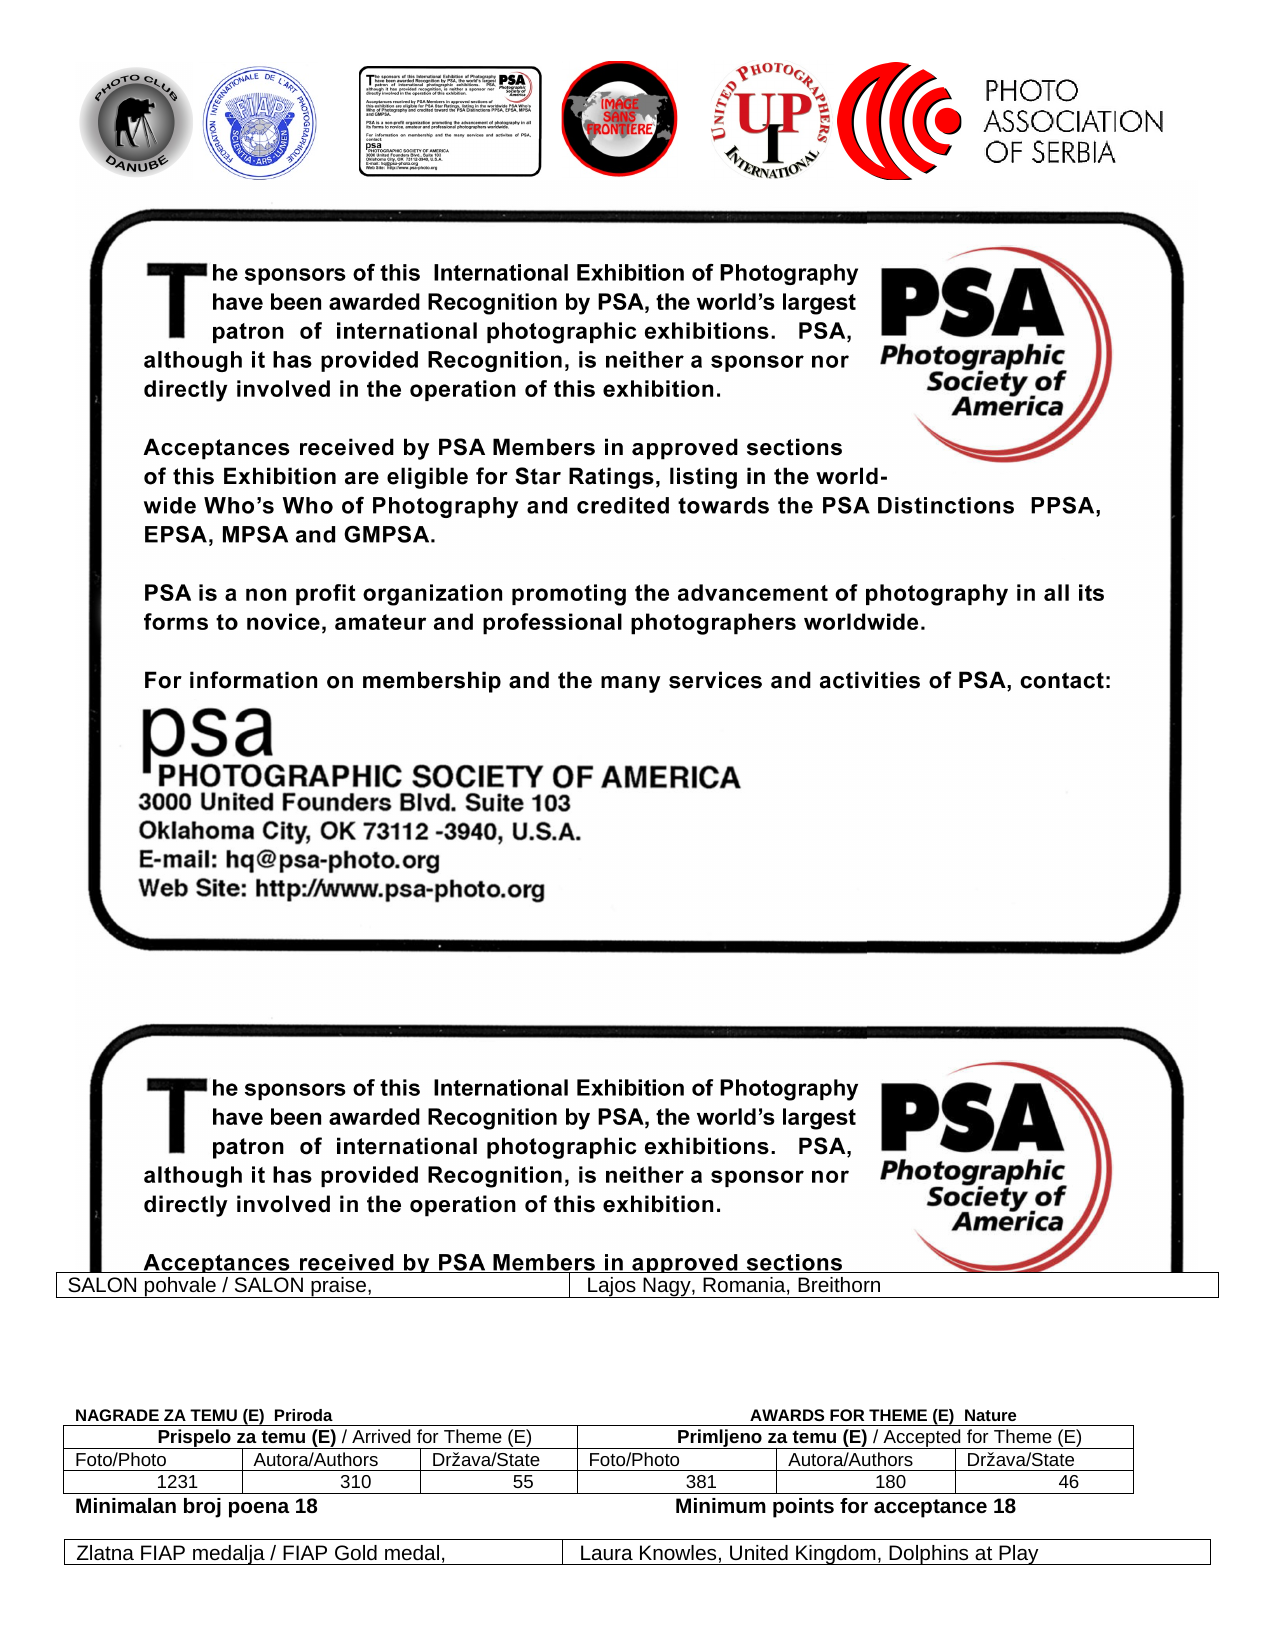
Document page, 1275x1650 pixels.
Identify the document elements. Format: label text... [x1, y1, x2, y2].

table_cell Država/State [421, 1449, 577, 1470]
table_header Zlatna FIAP medalja / FIAP Gold medal, [65, 1540, 562, 1564]
text NAGRADE ZA TEMU (E) Priroda AWARDS FOR THEME (E) Nature [75, 1406, 1249, 1425]
table_cell Foto/Photo [578, 1449, 776, 1470]
picture [359, 66, 543, 178]
table_header Laura Knowles, United Kingdom, Dolphins at Play [563, 1540, 1210, 1564]
picture [75, 59, 1199, 1272]
table_cell 1231 [64, 1471, 242, 1493]
table_cell 310 [243, 1471, 420, 1493]
table_cell 381 [578, 1471, 776, 1493]
table_cell 180 [777, 1471, 955, 1493]
table_cell SALON pohvale / SALON praise, [57, 1273, 569, 1297]
table_cell Autora/Authors [777, 1449, 955, 1470]
table_cell 46 [956, 1471, 1133, 1493]
table_cell 55 [421, 1471, 577, 1493]
table_header Prispelo za temu (E) / Arrived for Theme (E) [64, 1426, 577, 1447]
text Minimalan broj poena 18 Minimum points for acceptance 18 [75, 1494, 1249, 1518]
table_cell Autora/Authors [243, 1449, 420, 1470]
picture [561, 61, 678, 178]
table_cell Država/State [956, 1449, 1133, 1470]
table_cell Foto/Photo [64, 1449, 242, 1470]
table_header Primljeno za temu (E) / Accepted for Theme (E) [578, 1426, 1133, 1447]
table_cell Lajos Nagy, Romania, Breithorn [570, 1273, 1218, 1297]
